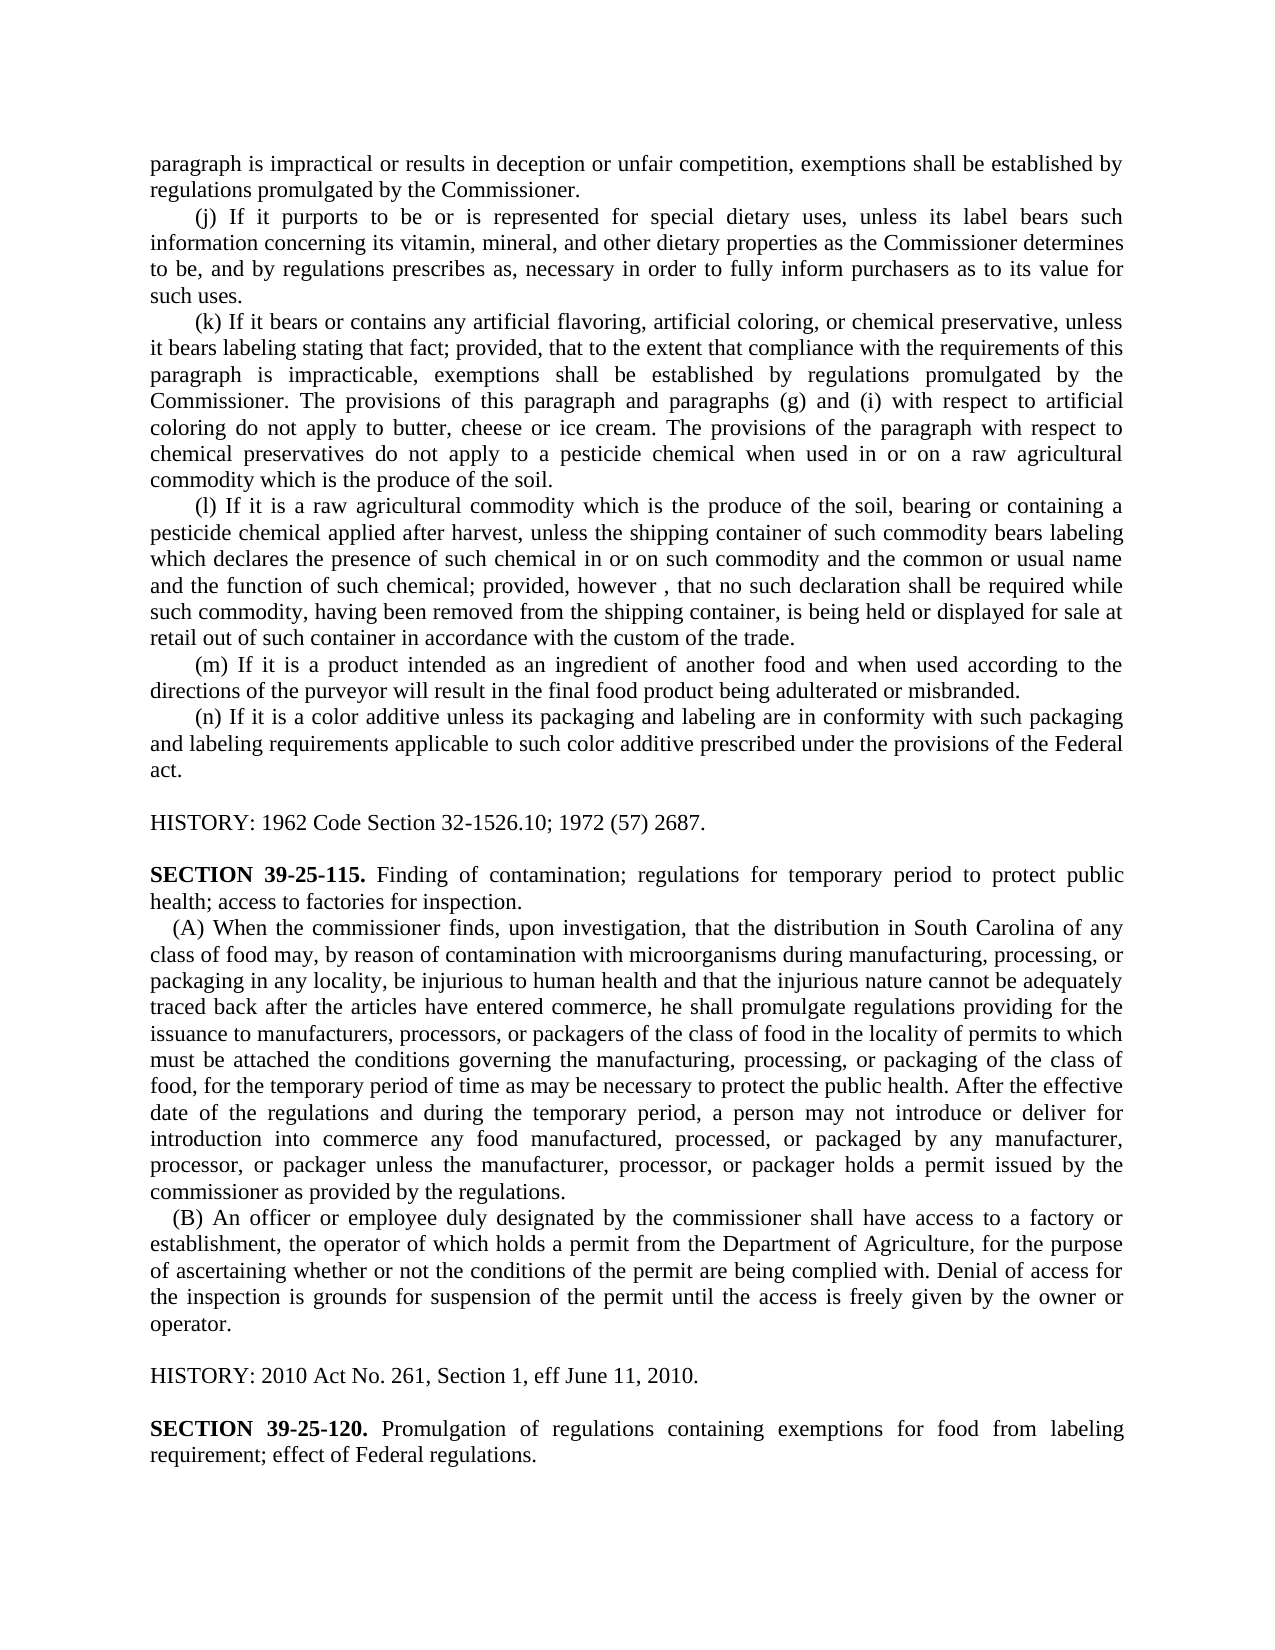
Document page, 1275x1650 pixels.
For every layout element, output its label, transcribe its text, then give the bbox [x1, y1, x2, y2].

text (n) If it is a color additive unless its packaging and labeling are in conformity with such packaging and labeling requirements applicable to such color additive prescribed under the provisions of the Federal act. [150, 703, 1125, 782]
text (j) If it purports to be or is represented for special dietary uses, unless its label bears such information concerning its vitamin, mineral, and other dietary properties as the Commissioner determines to be, and by regulations prescribes as, necessary in order to fully inform purchasers as to its value for such uses. [150, 203, 1125, 308]
text (k) If it bears or contains any artificial flavoring, artificial coloring, or chemical preservative, unless it bears labeling stating that fact; provided, that to the extent that compliance with the requirements of this paragraph is impracticable, exemptions shall be established by regulations promulgated by the Commissioner. The provisions of this paragraph and paragraphs (g) and (i) with respect to artificial coloring do not apply to butter, cheese or ice cream. The provisions of the paragraph with respect to chemical preservatives do not apply to a pesticide chemical when used in or on a raw agricultural commodity which is the produce of the soil. [150, 308, 1125, 493]
text HISTORY: 2010 Act No. 261, Section 1, eff June 11, 2010. [150, 1362, 1125, 1389]
text (A) When the commissioner finds, upon investigation, that the distribution in South Carolina of any class of food may, by reason of contamination with microorganisms during manufacturing, processing, or packaging in any locality, be injurious to human health and that the injurious nature cannot be adequately traced back after the articles have entered commerce, he shall promulgate regulations providing for the issuance to manufacturers, processors, or packagers of the class of food in the locality of permits to which must be attached the conditions governing the manufacturing, processing, or packaging of the class of food, for the temporary period of time as may be necessary to protect the public health. After the effective date of the regulations and during the temporary period, a person may not introduce or deliver for introduction into commerce any food manufactured, processed, or packaged by any manufacturer, processor, or packager unless the manufacturer, processor, or packager holds a permit issued by the commissioner as provided by the regulations. [150, 914, 1125, 1204]
text SECTION 39-25-120. Promulgation of regulations containing exemptions for food from labeling requirement; effect of Federal regulations. [150, 1415, 1125, 1468]
text (l) If it is a raw agricultural commodity which is the produce of the soil, bearing or containing a pesticide chemical applied after harvest, unless the shipping container of such commodity bears labeling which declares the presence of such chemical in or on such commodity and the common or usual name and the function of such chemical; provided, however , that no such declaration shall be required while such commodity, having been removed from the shipping container, is being held or displayed for sale at retail out of such container in accordance with the custom of the trade. [150, 493, 1125, 651]
text (m) If it is a product intended as an ingredient of another food and when used according to the directions of the purveyor will result in the final food product being adulterated or misbranded. [150, 651, 1125, 703]
text SECTION 39-25-115. Finding of contamination; regulations for temporary period to protect public health; access to factories for inspection. [150, 862, 1125, 914]
text (B) An officer or employee duly designated by the commissioner shall have access to a factory or establishment, the operator of which holds a permit from the Department of Agriculture, for the purpose of ascertaining whether or not the conditions of the permit are being complied with. Denial of access for the inspection is grounds for suspension of the permit until the access is freely given by the owner or operator. [150, 1204, 1125, 1336]
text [150, 150, 1125, 203]
text HISTORY: 1962 Code Section 32-1526.10; 1972 (57) 2687. [150, 809, 1125, 835]
